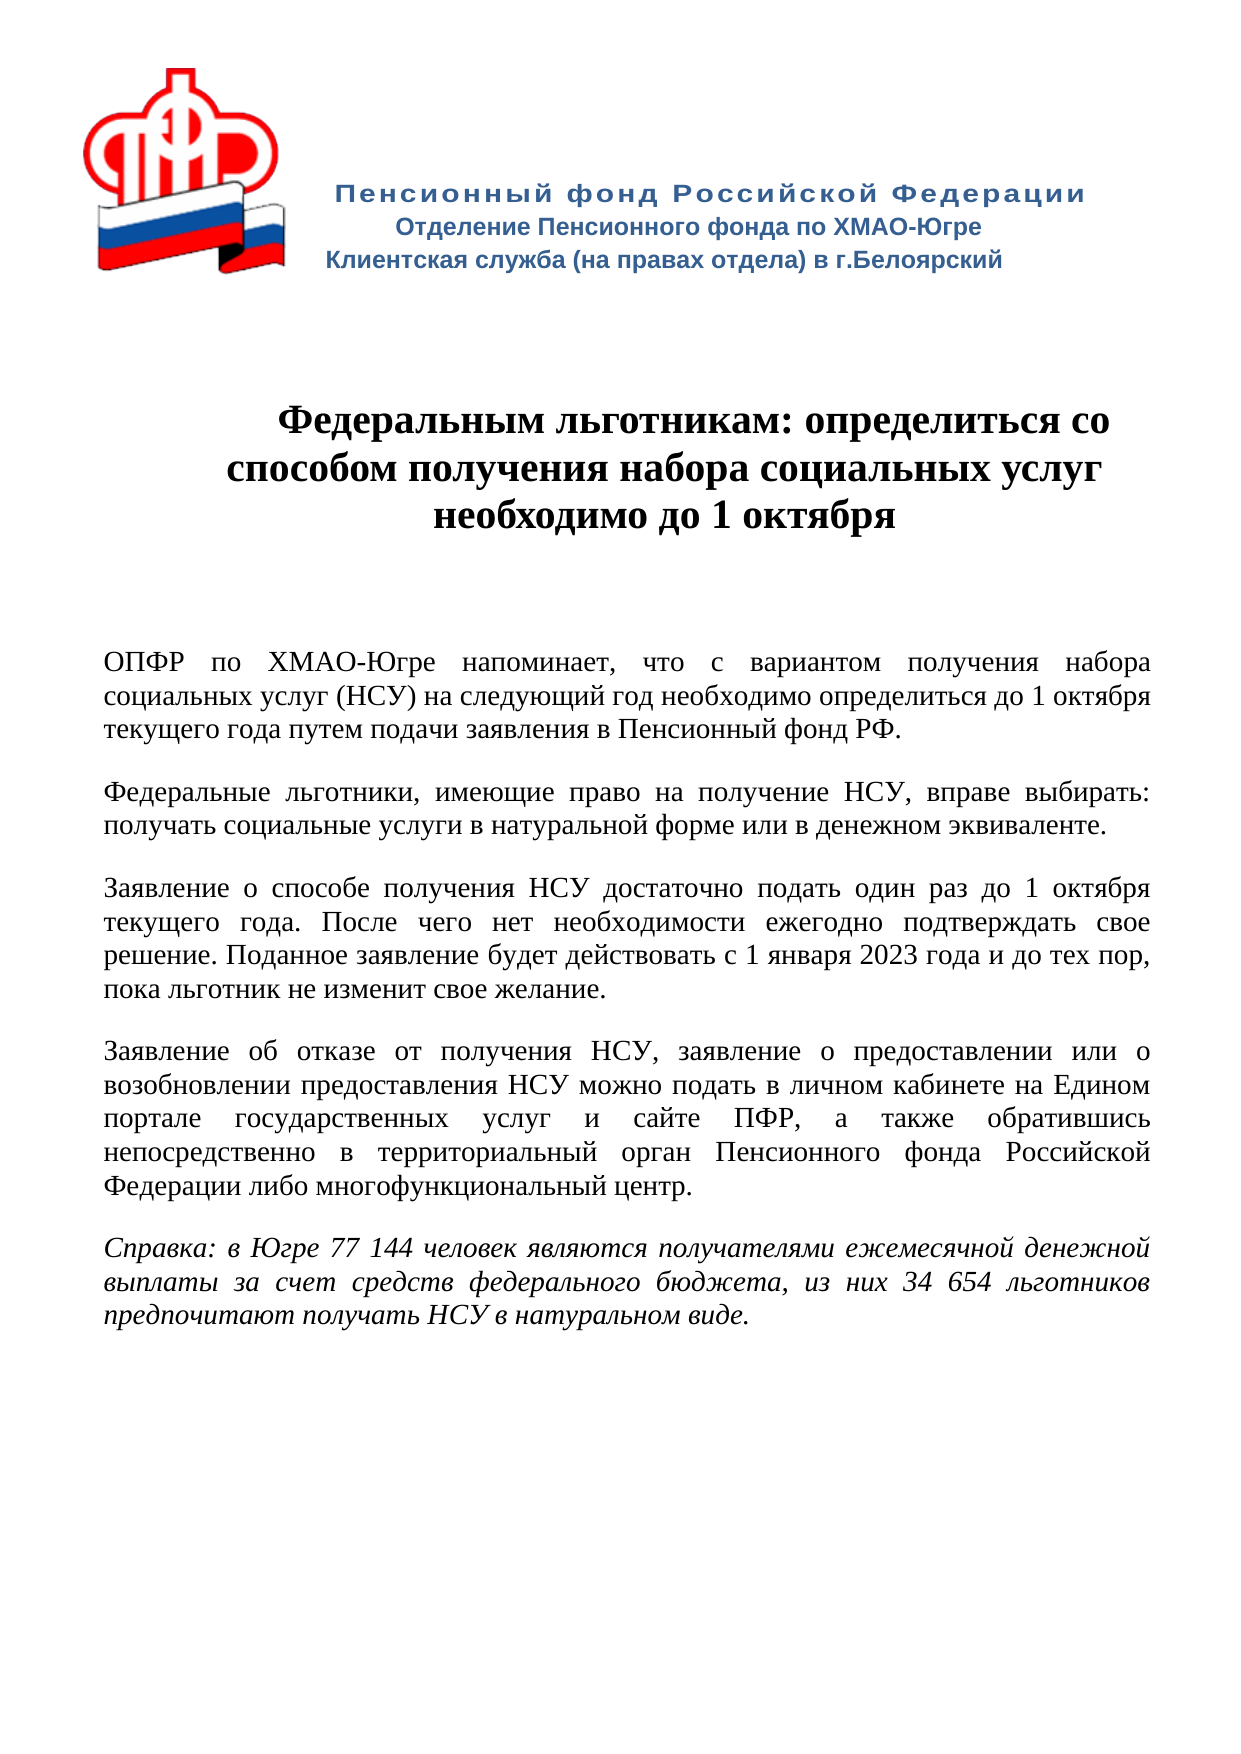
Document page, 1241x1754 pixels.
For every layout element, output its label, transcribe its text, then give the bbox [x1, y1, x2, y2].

text ОПФР по ХМАО-Югре напоминает, что с вариантом получения набора социальных услуг (НСУ) на следующий год необходимо определиться до 1 октября текущего года путем подачи заявления в Пенсионный фонд РФ. [103, 644, 1152, 745]
subtitle Клиентская служба (на правах отдела) в г.Белоярский [177, 245, 1152, 274]
text Федеральным льготникам: определиться со способом получения набора социальных услуг необходимо до 1 октября [177, 394, 1152, 538]
subtitle Пенсионный фонд Российской Федерации [177, 179, 1152, 208]
text Федеральные льготники, имеющие право на получение НСУ, вправе выбирать: получать социальные услуги в натуральной форме или в денежном эквиваленте. [103, 774, 1152, 841]
text Заявление об отказе от получения НСУ, заявление о предоставлении или о возобновлении предоставления НСУ можно подать в личном кабинете на Едином портале государственных услуг и сайте ПФР, а также обратившись непосредственно в территориальный орган Пенсионного фонда Российской Федерации либо многофункциональный центр. [103, 1033, 1152, 1201]
text Заявление о способе получения НСУ достаточно подать один раз до 1 октября текущего года. После чего нет необходимости ежегодно подтверждать свое решение. Поданное заявление будет действовать с 1 января 2023 года и до тех пор, пока льготник не изменит свое желание. [103, 870, 1152, 1004]
text Справка: в Югре 77 144 человек являются получателями ежемесячной денежной выплаты за счет средств федерального бюджета, из них 34 654 льготников предпочитают получать НСУ в натуральном виде. [103, 1230, 1152, 1331]
picture [82, 68, 286, 276]
subtitle Отделение Пенсионного фонда по ХМАО-Югре [177, 212, 1152, 241]
